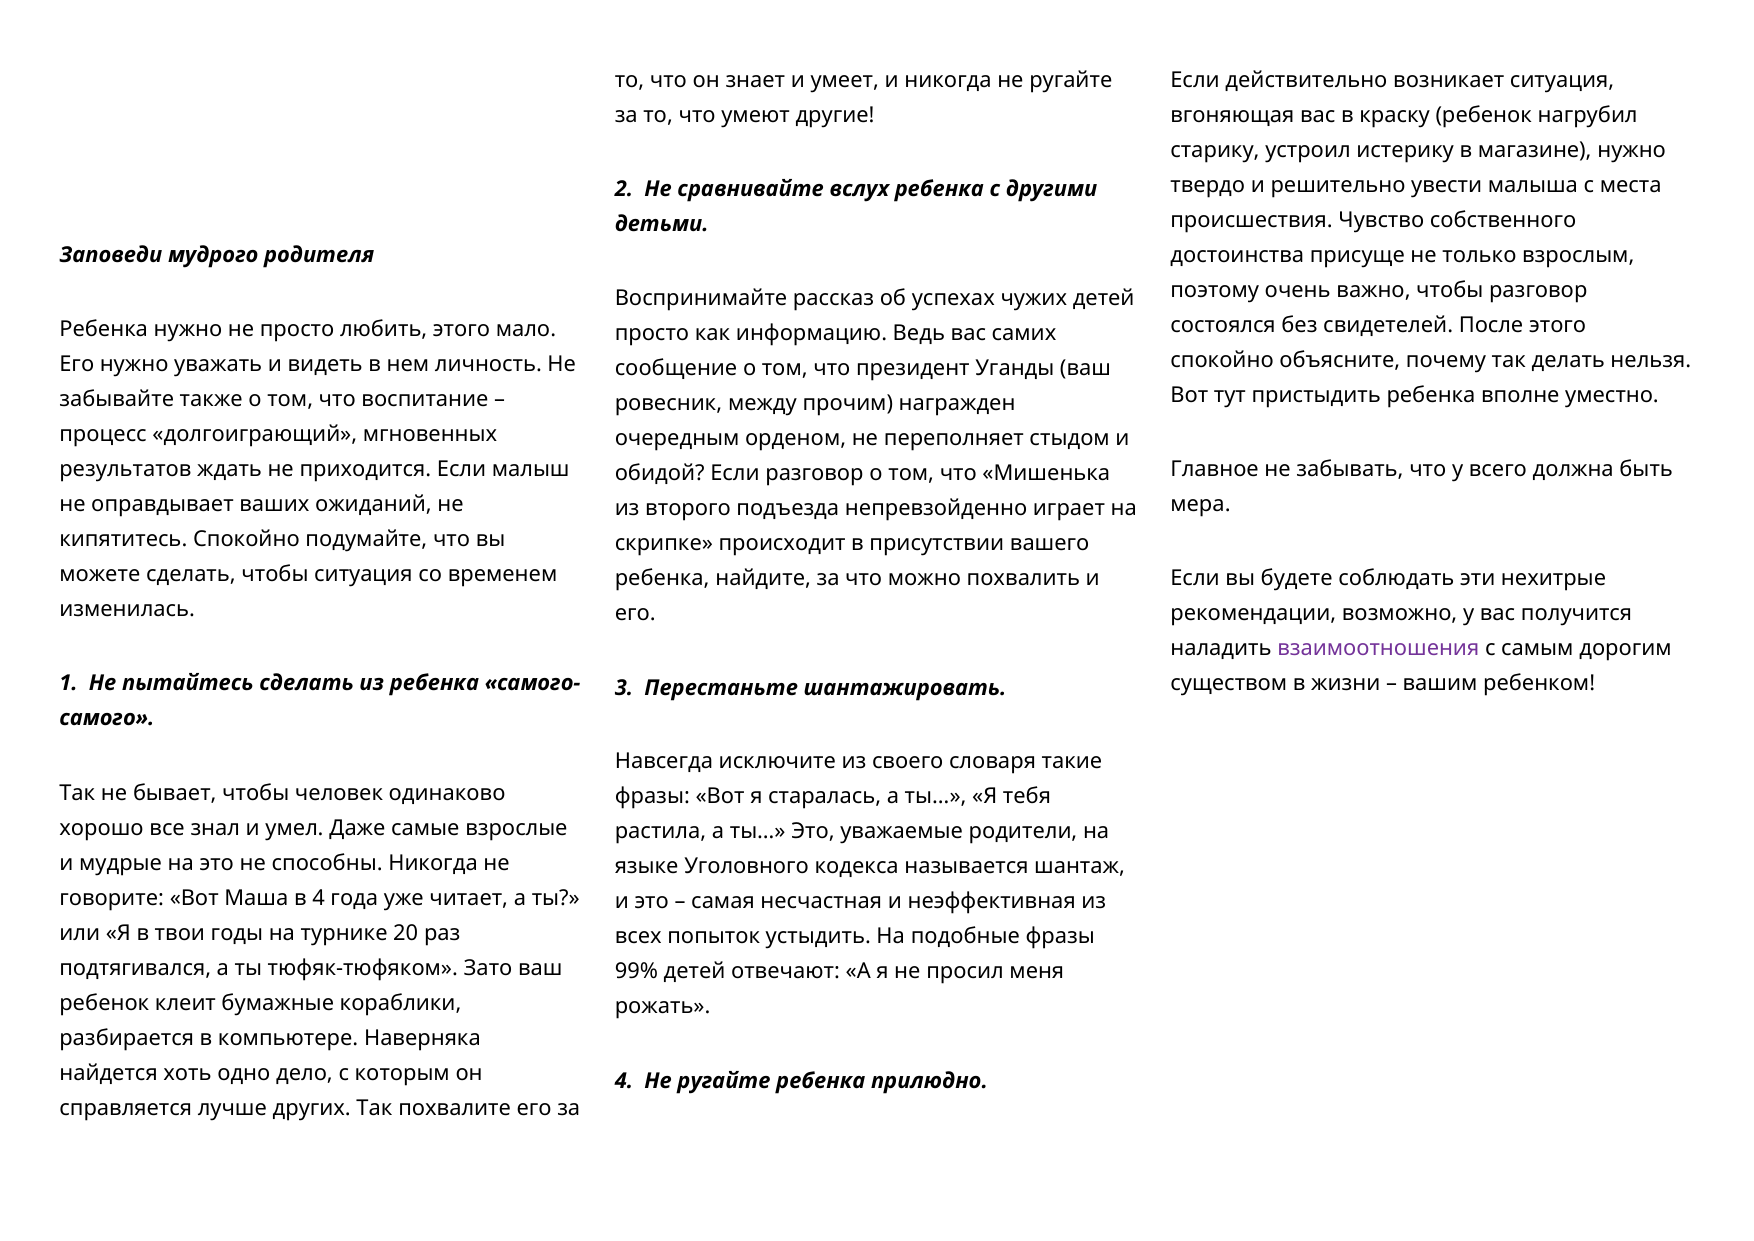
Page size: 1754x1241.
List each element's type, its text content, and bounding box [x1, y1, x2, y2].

text 4. Не ругайте ребенка прилюдно. [614, 1059, 1139, 1094]
text Навсегда исключите из своего словаря такие фразы: «Вот я старалась, а ты…», «Я тебя растила, а ты…» Это, уважаемые родители, на языке Уголовного кодекса называется шантаж, и это – самая несчастная и неэффективная из всех попыток устыдить. На подобные фразы 99% детей отвечают: «А я не просил меня рожать». [614, 740, 1139, 1020]
text Ребенка нужно не просто любить, этого мало. Его нужно уважать и видеть в нем личность. Не забывайте также о том, что воспитание – процесс «долгоиграющий», мгновенных результатов ждать не приходится. Если малыш не оправдывает ваших ожиданий, не кипятитесь. Спокойно подумайте, что вы можете сделать, чтобы ситуация со временем изменилась. [59, 308, 584, 623]
text Главное не забывать, что у всего должна быть мера. [1170, 448, 1695, 518]
text Так не бывает, чтобы человек одинаково хорошо все знал и умел. Даже самые взрослые и мудрые на это не способны. Никогда не говорите: «Вот Маша в 4 года уже читает, а ты?» или «Я в твои годы на турнике 20 раз подтягивался, а ты тюфяк-тюфяком». Зато ваш ребенок клеит бумажные кораблики, разбирается в компьютере. Наверняка найдется хоть одно дело, с которым он справляется лучше других. Так похвалите его за то, что он знает и умеет, и никогда не ругайте за то, что умеют другие! [59, 771, 584, 1121]
text Заповеди мудрого родителя [59, 234, 584, 269]
text Воспринимайте рассказ об успехах чужих детей просто как информацию. Ведь вас самих сообщение о том, что президент Уганды (ваш ровесник, между прочим) награжден очередным орденом, не переполняет стыдом и обидой? Если разговор о том, что «Мишенька из второго подъезда непревзойденно играет на скрипке» происходит в присутствии вашего ребенка, найдите, за что можно похвалить и его. [614, 277, 1139, 627]
text Так не бывает, чтобы человек одинаково хорошо все знал и умел. Даже самые взрослые и мудрые на это не способны. Никогда не говорите: «Вот Маша в 4 года уже читает, а ты?» или «Я в твои годы на турнике 20 раз подтягивался, а ты тюфяк-тюфяком». Зато ваш ребенок клеит бумажные кораблики, разбирается в компьютере. Наверняка найдется хоть одно дело, с которым он справляется лучше других. Так похвалите его за то, что он знает и умеет, и никогда не ругайте за то, что умеют другие! [614, 59, 1139, 129]
text 2. Не сравнивайте вслух ребенка с другими детьми. [614, 168, 1139, 238]
text 3. Перестаньте шантажировать. [614, 666, 1139, 701]
text 1. Не пытайтесь сделать из ребенка «самого-самого». [59, 662, 584, 732]
text Если действительно возникает ситуация, вгоняющая вас в краску (ребенок нагрубил старику, устроил истерику в магазине), нужно твердо и решительно увести малыша с места происшествия. Чувство собственного достоинства присуще не только взрослым, поэтому очень важно, чтобы разговор состоялся без свидетелей. После этого спокойно объясните, почему так делать нельзя. Вот тут пристыдить ребенка вполне уместно. [1170, 59, 1695, 409]
text Если вы будете соблюдать эти нехитрые рекомендации, возможно, у вас получится наладить взаимоотношения с самым дорогим существом в жизни – вашим ребенком! [1170, 557, 1695, 697]
